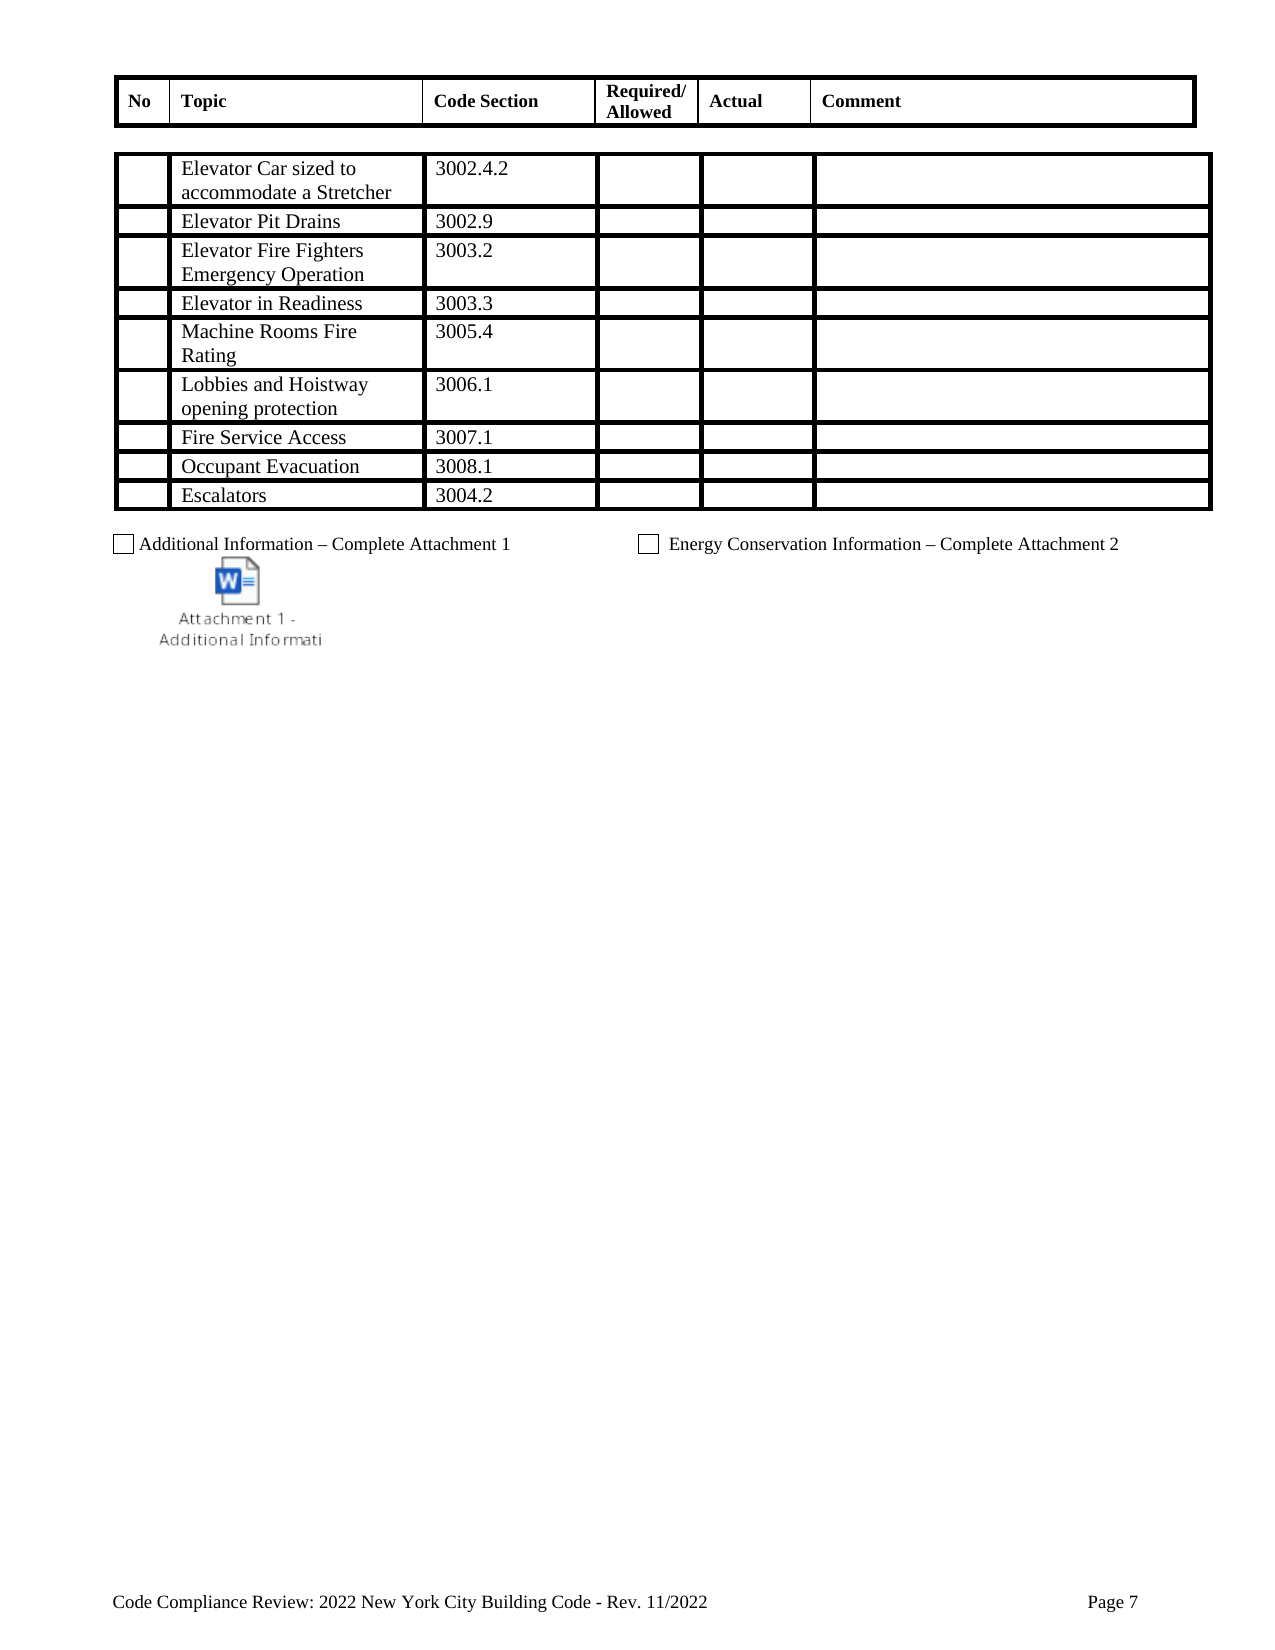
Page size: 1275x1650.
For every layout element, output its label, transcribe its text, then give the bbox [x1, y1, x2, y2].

table_cell [119, 425, 167, 449]
table_cell Machine Rooms Fire Rating [172, 320, 422, 367]
table_cell [600, 454, 699, 478]
table_cell [704, 483, 812, 507]
table_cell 3007.1 [427, 425, 595, 449]
table_cell Elevator Car sized to accommodate a Stretcher [172, 156, 422, 204]
table_cell [817, 454, 1208, 478]
table_cell [817, 156, 1208, 204]
table_cell [119, 372, 167, 420]
table_cell 3002.9 [427, 209, 595, 233]
table_header [113, 554, 363, 735]
table_cell [704, 320, 812, 367]
table_cell 3006.1 [427, 372, 595, 420]
table_cell [817, 372, 1208, 420]
table_cell 3003.3 [427, 291, 595, 315]
table_cell [817, 209, 1208, 233]
table_cell [817, 425, 1208, 449]
table_cell Elevator Pit Drains [172, 209, 422, 233]
table_cell [600, 483, 699, 507]
table_cell [600, 238, 699, 286]
table_cell [119, 454, 167, 478]
table_cell [119, 209, 167, 233]
table_cell [817, 238, 1208, 286]
table_cell [704, 454, 812, 478]
table_cell [600, 425, 699, 449]
table_cell [817, 320, 1208, 367]
table_cell [119, 320, 167, 367]
table_cell [704, 372, 812, 420]
table_cell Occupant Evacuation [172, 454, 422, 478]
table_cell 3003.2 [427, 238, 595, 286]
table_cell 3002.4.2 [427, 156, 595, 204]
table_cell [600, 209, 699, 233]
table_cell 3004.2 [427, 483, 595, 507]
table_cell [119, 238, 167, 286]
table_cell Fire Service Access [172, 425, 422, 449]
table_cell [704, 156, 812, 204]
table_cell Elevator Fire Fighters Emergency Operation [172, 238, 422, 286]
table_cell [119, 156, 167, 204]
table_cell [704, 291, 812, 315]
table_cell [704, 238, 812, 286]
table_cell [119, 483, 167, 507]
table_cell [817, 483, 1208, 507]
table_cell 3008.1 [427, 454, 595, 478]
table_cell Escalators [172, 483, 422, 507]
table_cell [600, 320, 699, 367]
table_cell [704, 209, 812, 233]
table_cell [119, 291, 167, 315]
table_cell [817, 291, 1208, 315]
table_cell [704, 425, 812, 449]
table_cell [600, 291, 699, 315]
table_cell Elevator in Readiness [172, 291, 422, 315]
table_cell [600, 372, 699, 420]
table_cell [600, 156, 699, 204]
table_cell Lobbies and Hoistway opening protection [172, 372, 422, 420]
table_cell 3005.4 [427, 320, 595, 367]
text Additional Information – Complete Attachment 1 Energy Conservation Information – Complete Attachment 2 [112, 533, 1191, 554]
